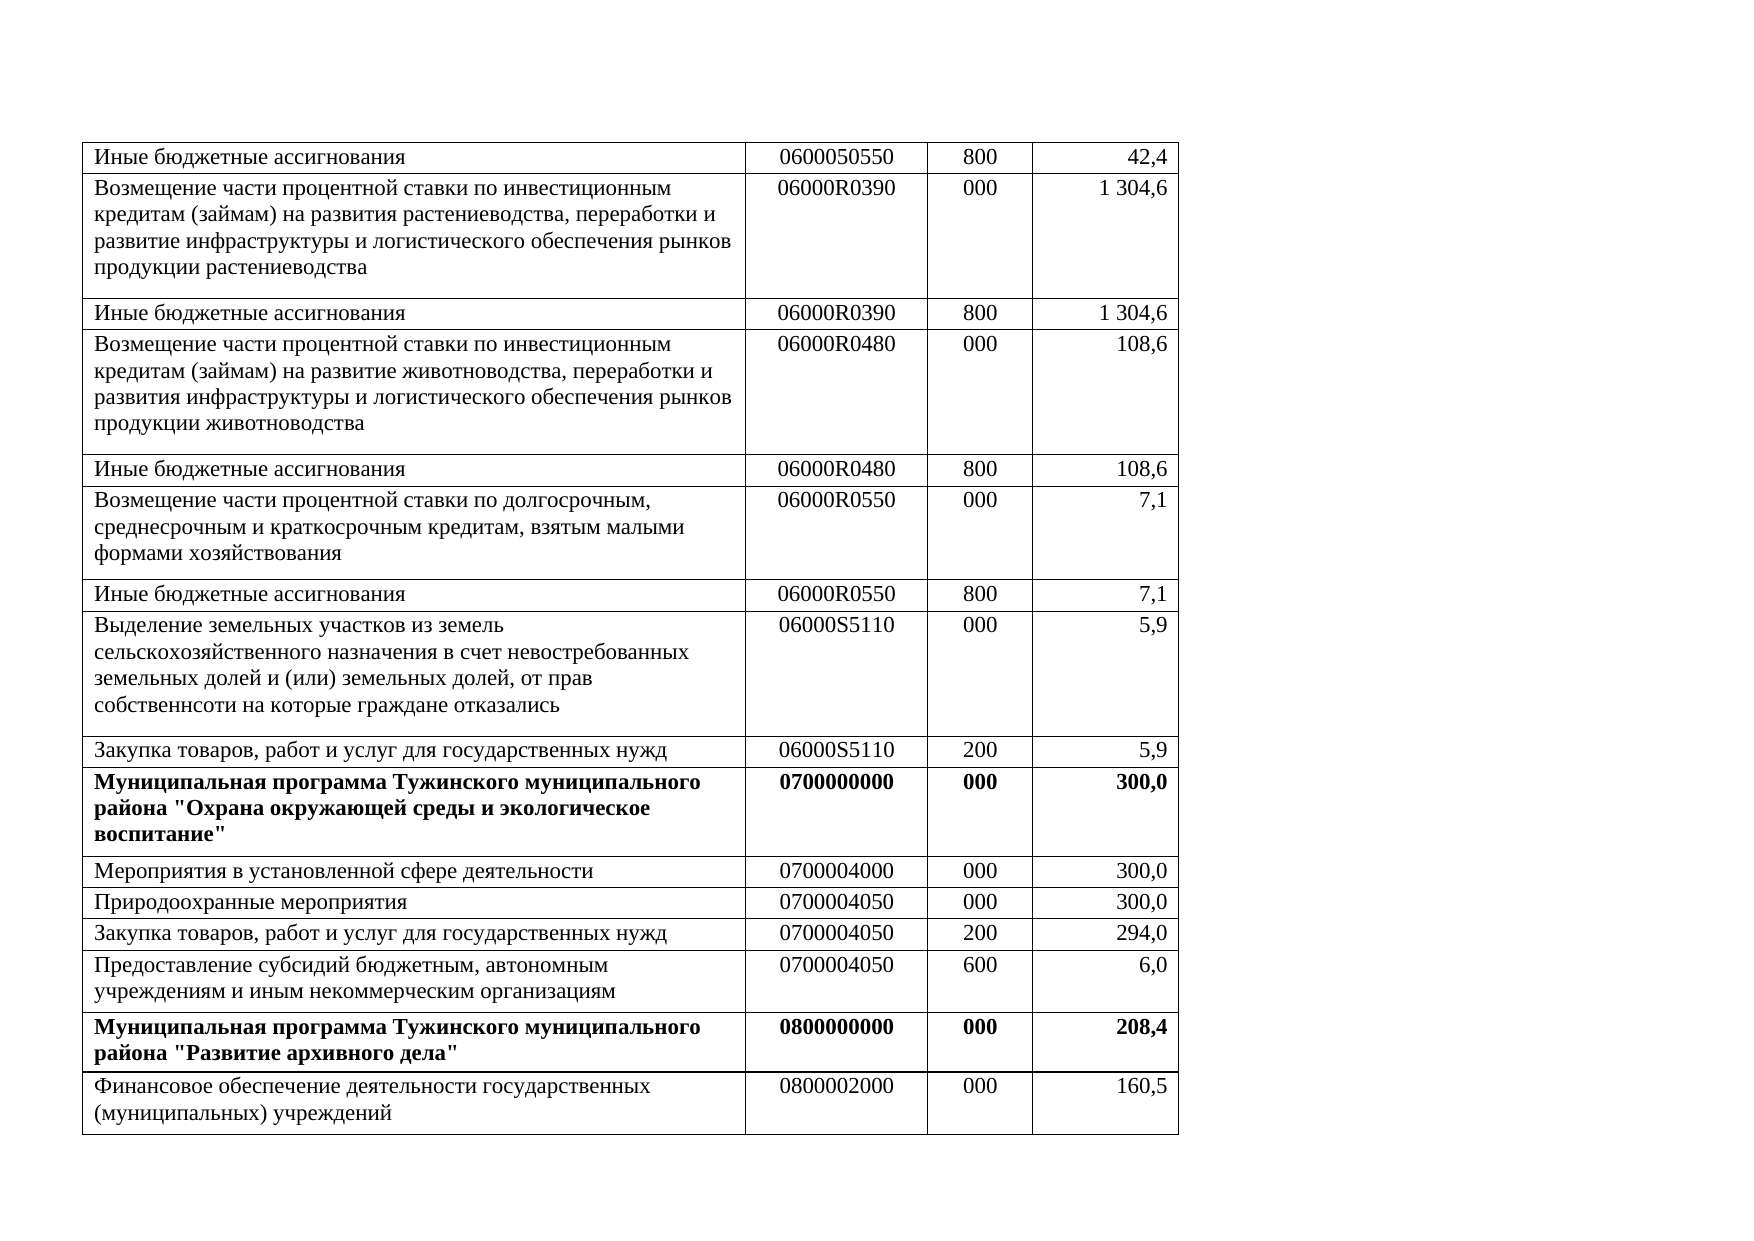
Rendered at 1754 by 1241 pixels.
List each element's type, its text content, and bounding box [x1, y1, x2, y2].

table_cell 000 [928, 612, 1032, 736]
table_cell 000 [928, 768, 1032, 856]
table_cell 108,6 [1033, 330, 1178, 454]
table_cell 000 [928, 330, 1032, 454]
table_cell 294,0 [1033, 919, 1178, 949]
table_cell 0800002000 [746, 1073, 927, 1134]
table_cell 108,6 [1033, 455, 1178, 486]
table_cell Иные бюджетные ассигнования [83, 299, 745, 329]
table_cell 000 [928, 857, 1032, 887]
table_cell 0600050550 [746, 143, 927, 173]
table_cell 160,5 [1033, 1073, 1178, 1134]
table_cell 06000R0550 [746, 580, 927, 611]
table_cell 1 304,6 [1033, 174, 1178, 298]
table_cell 1 304,6 [1033, 299, 1178, 329]
table_cell 000 [928, 1073, 1032, 1134]
table_cell Закупка товаров, работ и услуг для государственных нужд [83, 919, 745, 949]
table_cell 06000R0480 [746, 330, 927, 454]
table_cell Мероприятия в установленной сфере деятельности [83, 857, 745, 887]
table_cell 06000R0390 [746, 174, 927, 298]
table_cell Предоставление субсидий бюджетным, автономным учреждениям и иным некоммерческим организациям [83, 951, 745, 1012]
table_cell 06000R0390 [746, 299, 927, 329]
table_cell 5,9 [1033, 737, 1178, 767]
table_cell 06000R0480 [746, 455, 927, 486]
table_cell 0700004000 [746, 857, 927, 887]
table_cell 06000S5110 [746, 737, 927, 767]
table_cell Иные бюджетные ассигнования [83, 455, 745, 486]
table_cell Возмещение части процентной ставки по долгосрочным, среднесрочным и краткосрочным кредитам, взятым малыми формами хозяйствования [83, 487, 745, 579]
table_cell 42,4 [1033, 143, 1178, 173]
table_cell Финансовое обеспечение деятельности государственных (муниципальных) учреждений [83, 1073, 745, 1134]
table_cell 7,1 [1033, 487, 1178, 579]
table_cell 300,0 [1033, 888, 1178, 918]
table_cell 0700004050 [746, 951, 927, 1012]
table_cell 0700004050 [746, 919, 927, 949]
table_cell Иные бюджетные ассигнования [83, 580, 745, 611]
table_cell 06000S5110 [746, 612, 927, 736]
table_cell 5,9 [1033, 612, 1178, 736]
table_cell 000 [928, 888, 1032, 918]
table_cell 208,4 [1033, 1013, 1178, 1071]
table_cell Возмещение части процентной ставки по инвестиционным кредитам (займам) на развития растениеводства, переработки и развитие инфраструктуры и логистического обеспечения рынков продукции растениеводства [83, 174, 745, 298]
table_cell Выделение земельных участков из земель сельскохозяйственного назначения в счет невостребованных земельных долей и (или) земельных долей, от прав собственнсоти на которые граждане отказались [83, 612, 745, 736]
table_cell 800 [928, 455, 1032, 486]
table_cell Иные бюджетные ассигнования [83, 143, 745, 173]
table_cell 06000R0550 [746, 487, 927, 579]
table_cell 000 [928, 487, 1032, 579]
table_cell Природоохранные мероприятия [83, 888, 745, 918]
table_cell 0800000000 [746, 1013, 927, 1071]
table_cell Муниципальная программа Тужинского муниципального района "Развитие архивного дела" [83, 1013, 745, 1071]
table_cell Муниципальная программа Тужинского муниципального района "Охрана окружающей среды и экологическое воспитание" [83, 768, 745, 856]
table_cell 200 [928, 919, 1032, 949]
table_cell 000 [928, 174, 1032, 298]
table_cell 200 [928, 737, 1032, 767]
table_cell Закупка товаров, работ и услуг для государственных нужд [83, 737, 745, 767]
table_cell 600 [928, 951, 1032, 1012]
table_cell 800 [928, 580, 1032, 611]
table_cell 300,0 [1033, 857, 1178, 887]
table_cell 300,0 [1033, 768, 1178, 856]
table_cell 7,1 [1033, 580, 1178, 611]
table_cell 6,0 [1033, 951, 1178, 1012]
table_cell 000 [928, 1013, 1032, 1071]
table_cell 800 [928, 143, 1032, 173]
table_cell 800 [928, 299, 1032, 329]
table_cell 0700000000 [746, 768, 927, 856]
table_cell 0700004050 [746, 888, 927, 918]
